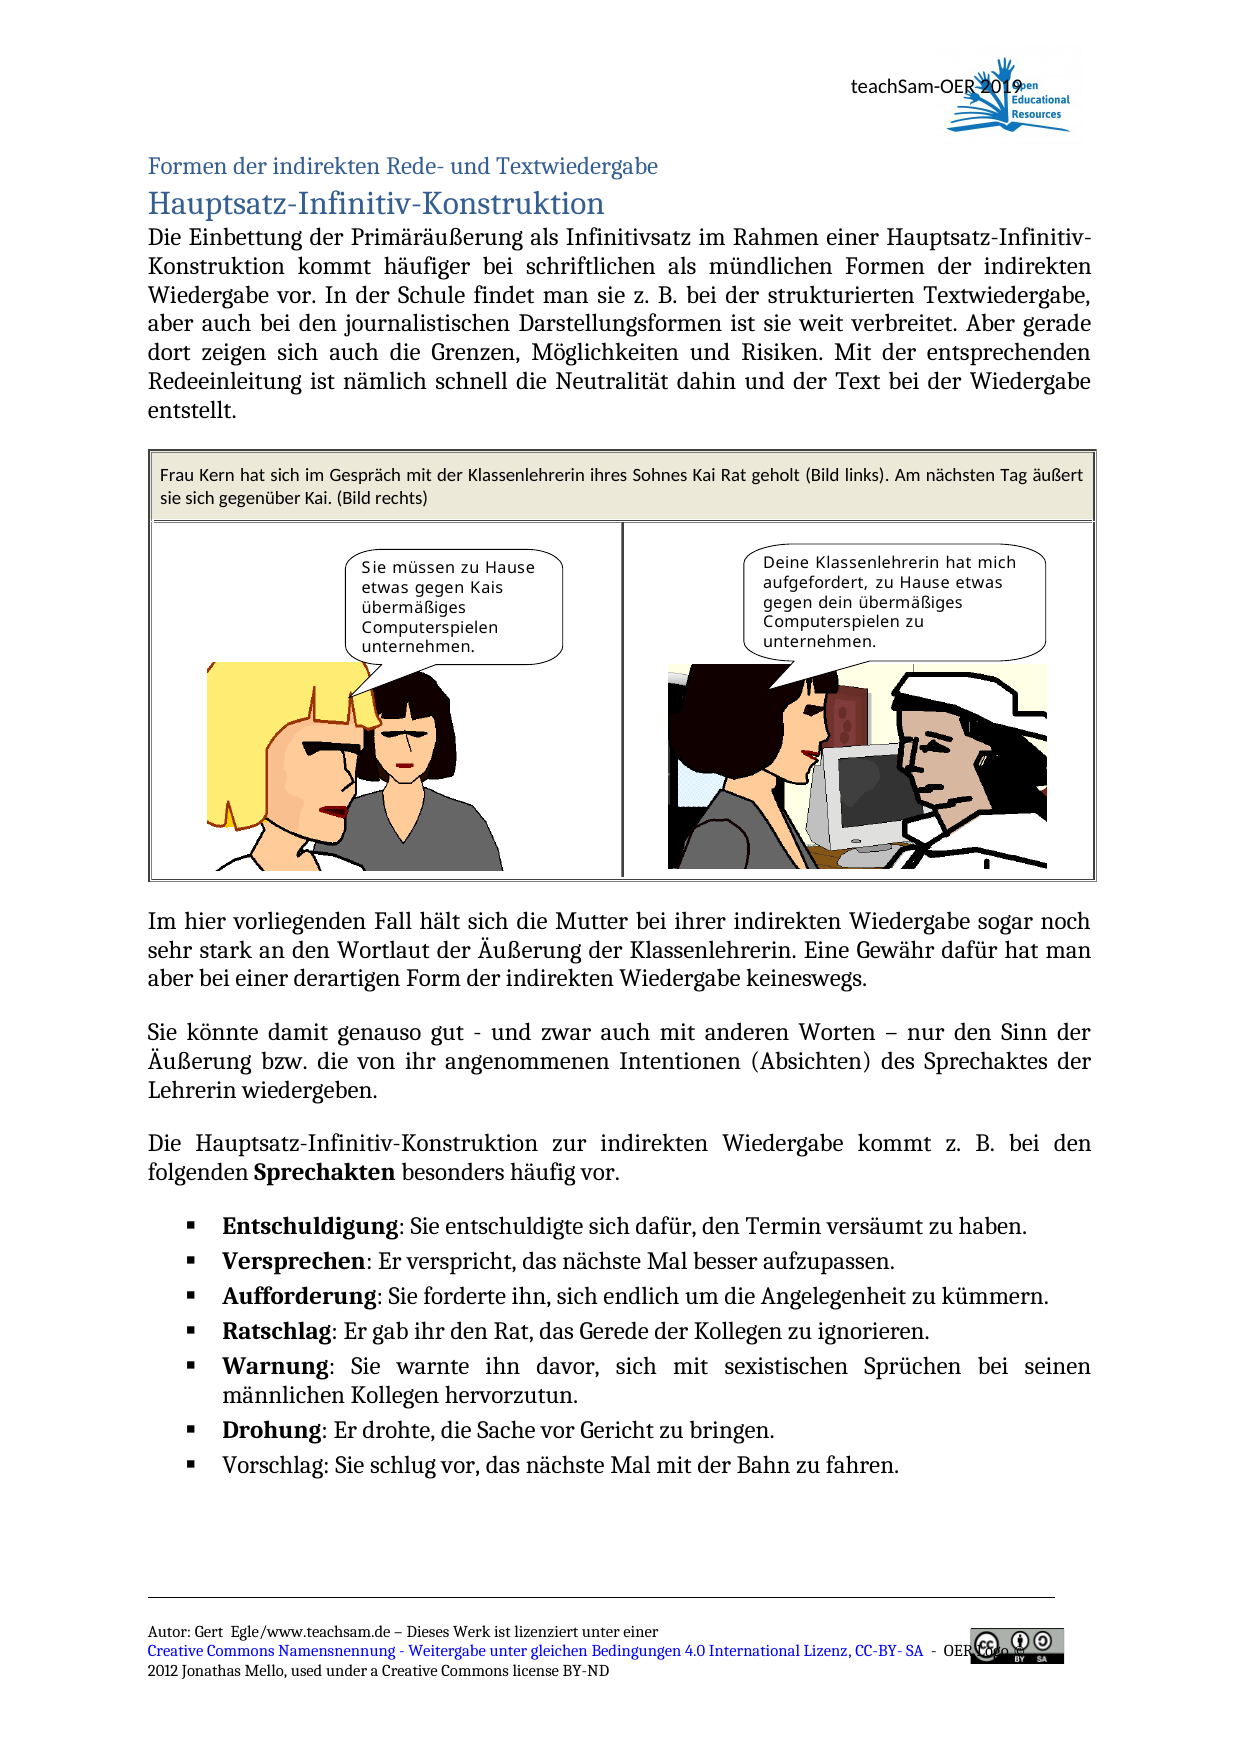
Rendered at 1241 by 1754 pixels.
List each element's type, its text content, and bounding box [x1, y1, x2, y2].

text Im hier vorliegenden Fall hält sich die Mutter bei ihrer indirekten Wiedergabe sogar noch sehr stark an den Wortlaut der Äußerung der Klassenlehrerin. Eine Gewähr dafür hat man aber bei einer derartigen Form der indirekten Wiedergabe keineswegs. [148, 907, 1093, 993]
list Ratschlag: Er gab ihr den Rat, das Gerede der Kollegen zu ignorieren. [185, 1317, 1093, 1346]
table_header Frau Kern hat sich im Gespräch mit der Klassenlehrerin ihres Sohnes Kai Rat geholt (Bild links). Am nächsten Tag äußert sie sich gegenüber Kai. (Bild rechts) [152, 453, 1093, 519]
list Entschuldigung: Sie entschuldigte sich dafür, den Termin versäumt zu haben. [185, 1212, 1093, 1241]
table_cell [152, 520, 622, 879]
list Vorschlag: Sie schlug vor, das nächste Mal mit der Bahn zu fahren. [185, 1451, 1093, 1479]
text Sie könnte damit genauso gut - und zwar auch mit anderen Worten – nur den Sinn der Äußerung bzw. die von ihr angenommenen Intentionen (Absichten) des Sprechaktes der Lehrerin wiedergeben. [148, 1018, 1093, 1104]
subtitle Formen der indirekten Rede- und Textwiedergabe [148, 152, 1093, 181]
list Warnung: Sie warnte ihn davor, sich mit sexistischen Sprüchen bei seinen männlichen Kollegen hervorzutun. [185, 1352, 1093, 1409]
subtitle Hauptsatz-Infinitiv-Konstruktion [148, 185, 1093, 223]
text Die Einbettung der Primäräußerung als Infinitivsatz im Rahmen einer Hauptsatz-Infinitiv-Konstruktion kommt häufiger bei schriftlichen als mündlichen Formen der indirekten Wiedergabe vor. In der Schule findet man sie z. B. bei der strukturierten Textwiedergabe, aber auch bei den journalistischen Darstellungsformen ist sie weit verbreitet. Aber gerade dort zeigen sich auch die Grenzen, Möglichkeiten und Risiken. Mit der entsprechenden Redeeinleitung ist nämlich schnell die Neutralität dahin und der Text bei der Wiedergabe entstellt. [148, 223, 1093, 424]
list Drohung: Er drohte, die Sache vor Gericht zu bringen. [185, 1416, 1093, 1444]
picture [970, 1628, 1065, 1664]
text Die Hauptsatz-Infinitiv-Konstruktion zur indirekten Wiedergabe kommt z. B. bei den folgenden Sprechakten besonders häufig vor. [148, 1129, 1093, 1187]
list Versprechen: Er verspricht, das nächste Mal besser aufzupassen. [185, 1247, 1093, 1276]
picture [934, 46, 1082, 144]
list Aufforderung: Sie forderte ihn, sich endlich um die Angelegenheit zu kümmern. [185, 1282, 1093, 1311]
table_cell [622, 520, 1094, 879]
